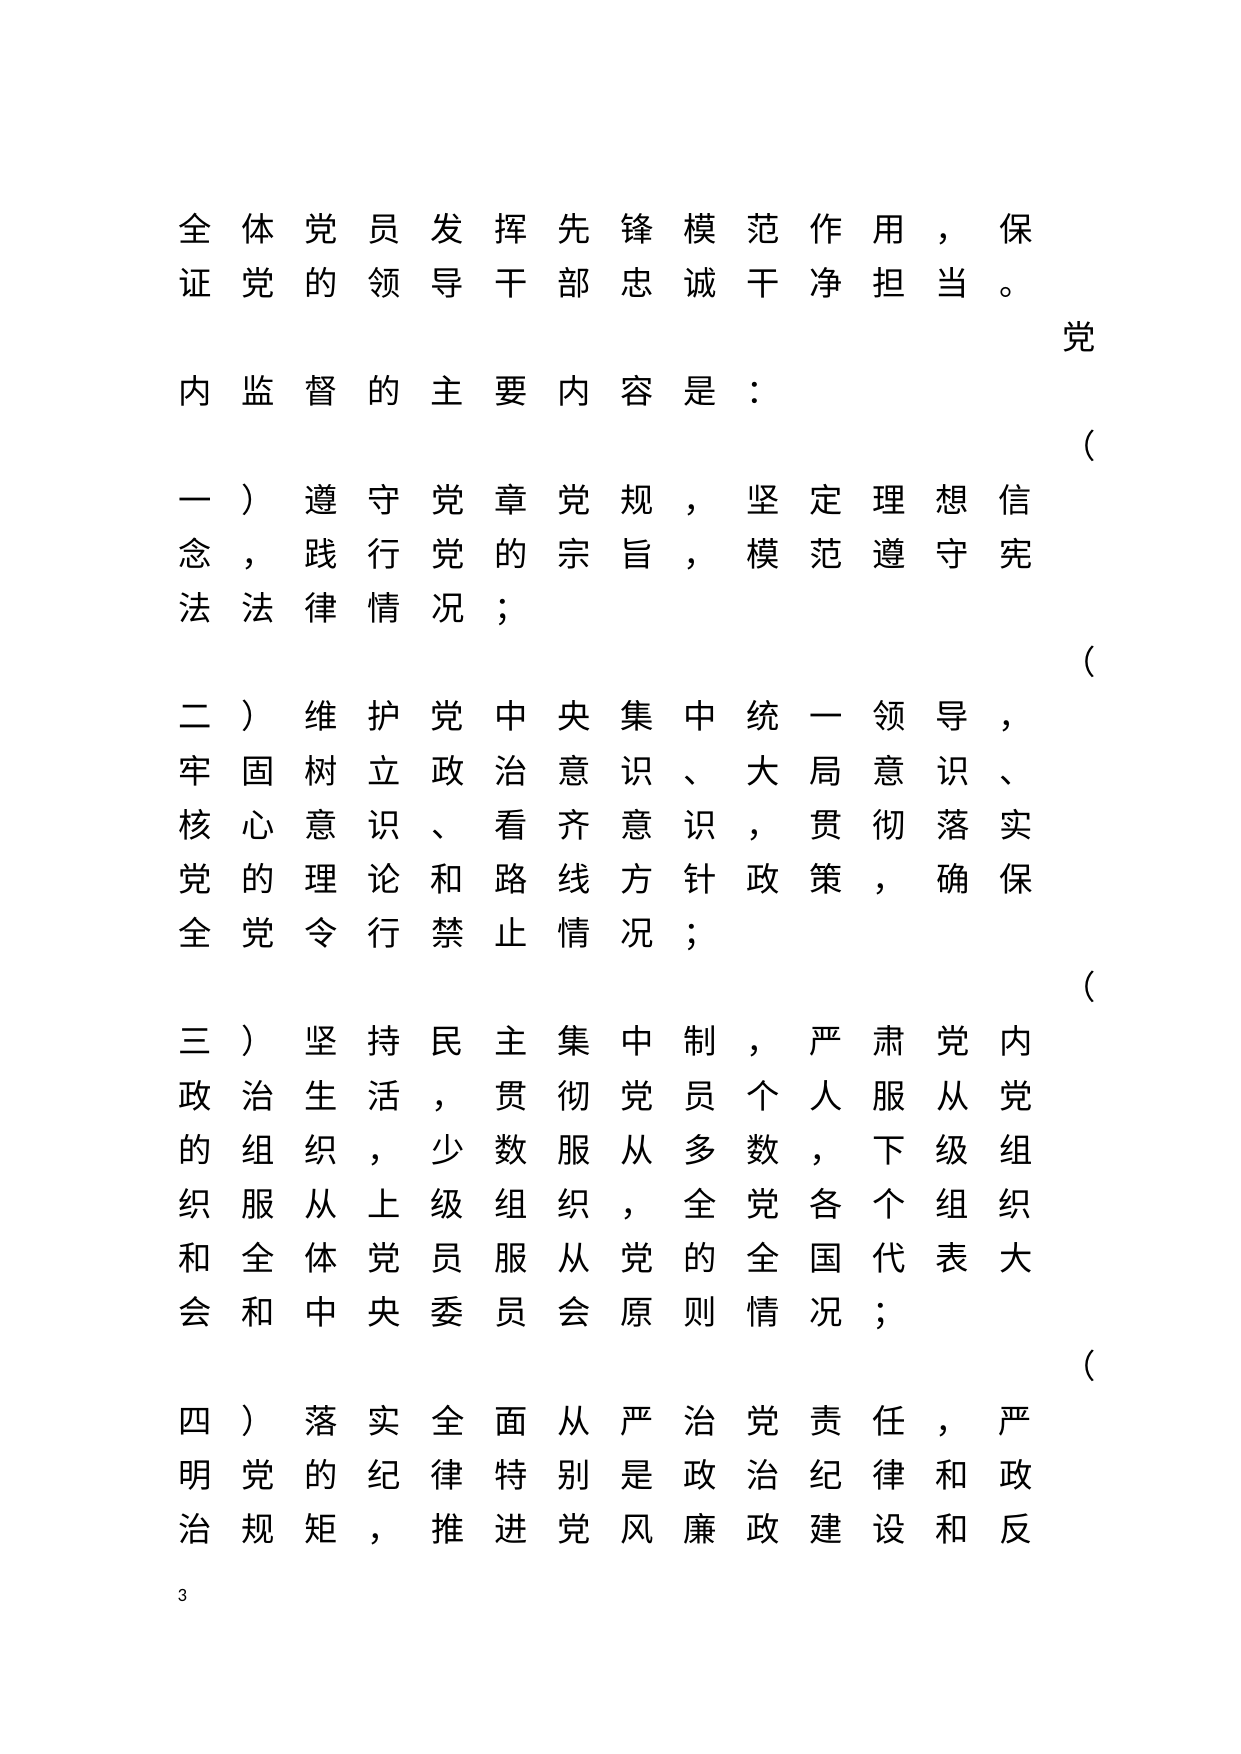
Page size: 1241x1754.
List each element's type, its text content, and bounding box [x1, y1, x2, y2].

text （三）坚持民主集中制，严肃党内政治生活，贯彻党员个人服从党的组织，少数服从多数，下级组织服从上级组织，全党各个组织和全体党员服从党的全国代表大会和中央委员会原则情况； [178, 958, 1062, 1337]
text （二）维护党中央集中统一领导，牢固树立政治意识、大局意识、核心意识、看齐意识，贯彻落实党的理论和路线方针政策，确保全党令行禁止情况； [178, 633, 1062, 958]
text （一）遵守党章党规，坚定理想信念，践行党的宗旨，模范遵守宪法法律情况； [178, 417, 1062, 633]
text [178, 1337, 1062, 1554]
text 党内监督的主要内容是： [178, 308, 1062, 417]
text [178, 200, 1062, 308]
